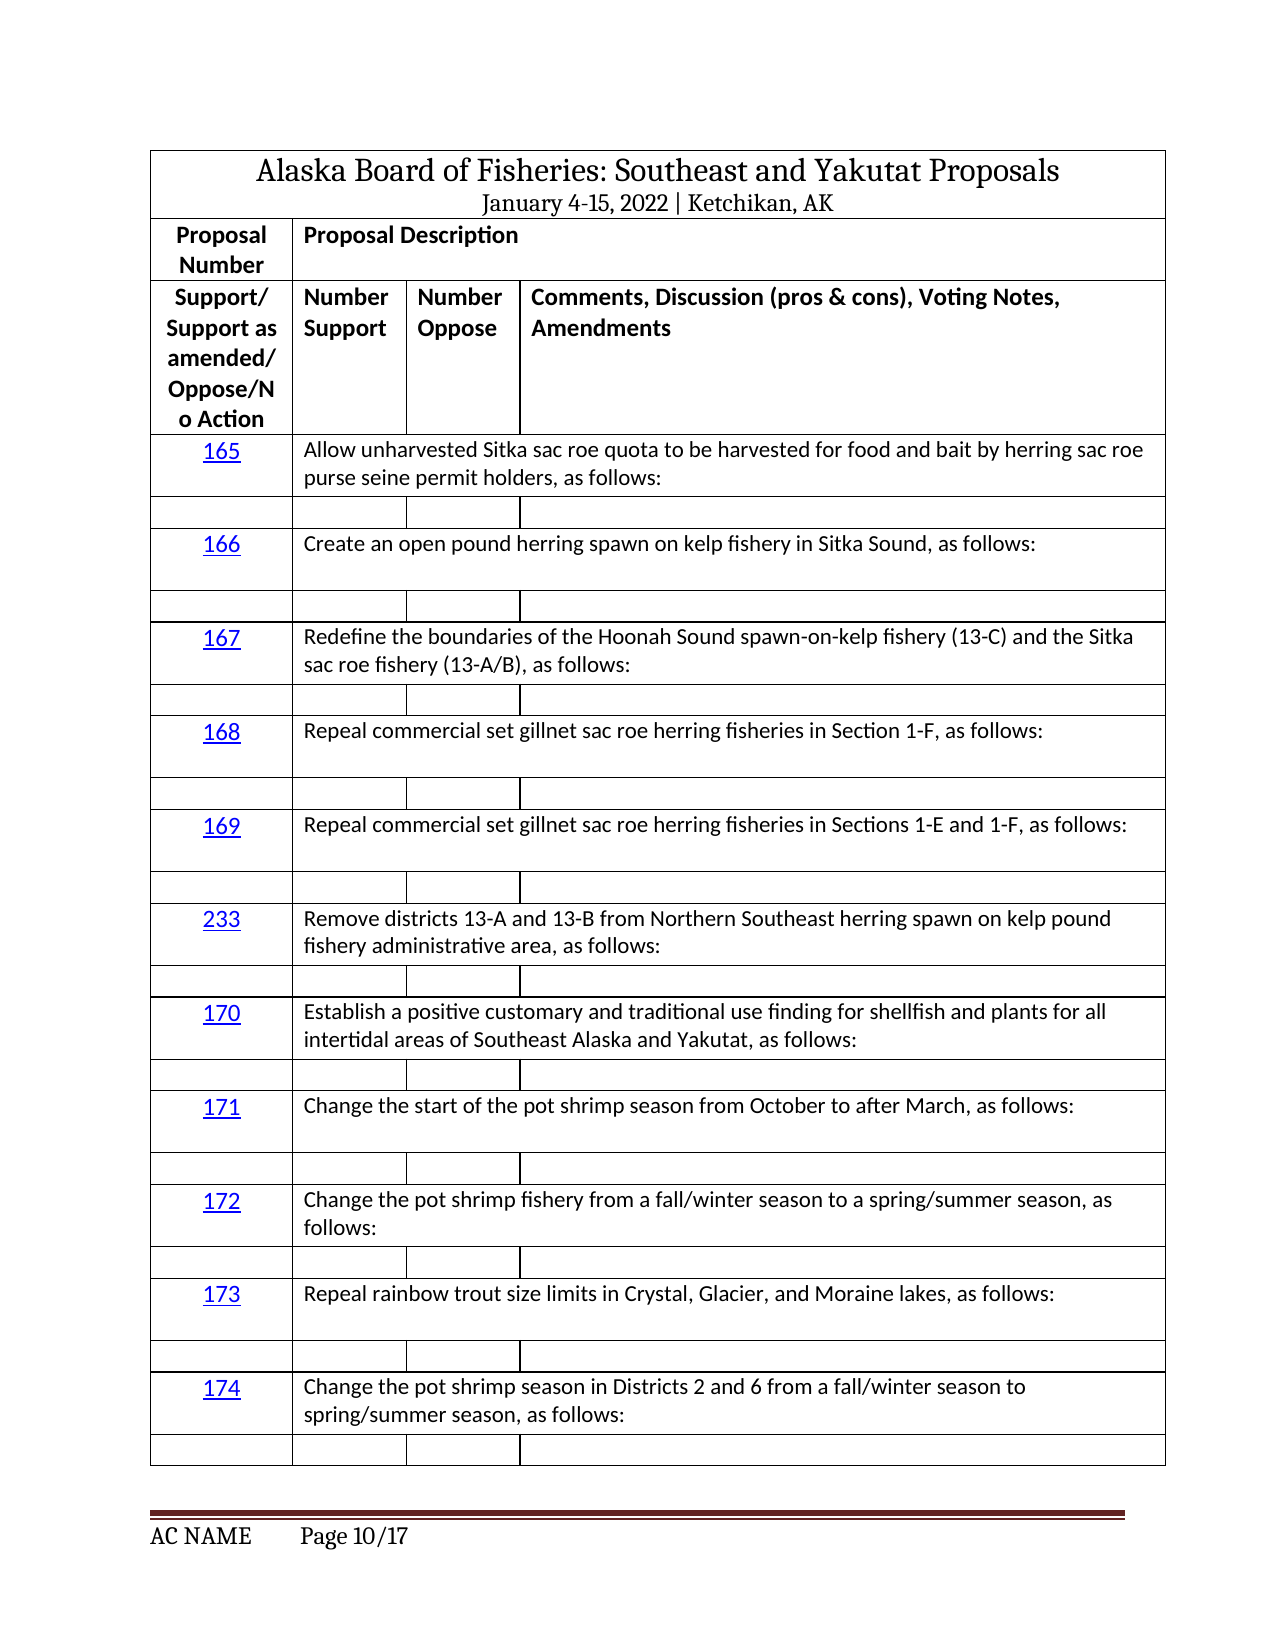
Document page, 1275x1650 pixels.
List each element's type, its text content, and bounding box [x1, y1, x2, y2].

table_cell [407, 966, 519, 996]
table_cell [293, 1341, 406, 1371]
table_cell 173 [151, 1279, 292, 1340]
table_cell Repeal commercial set gillnet sac roe herring fisheries in Section 1-F, as follows: [293, 716, 1165, 777]
table_cell Create an open pound herring spawn on kelp fishery in Sitka Sound, as follows: [293, 529, 1165, 590]
table_cell [293, 966, 406, 996]
table_cell Redefine the boundaries of the Hoonah Sound spawn-on-kelp fishery (13-C) and the Sitka sac roe fishery (13-A/B), as follows: [293, 623, 1165, 683]
table_cell Proposal Description [293, 219, 1165, 280]
table_cell [521, 1341, 1165, 1371]
table_cell [407, 685, 519, 715]
table_cell [521, 685, 1165, 715]
table_cell [151, 1247, 292, 1278]
table_cell Remove districts 13-A and 13-B from Northern Southeast herring spawn on kelp pound fishery administrative area, as follows: [293, 904, 1165, 965]
table_cell 169 [151, 810, 292, 871]
table_cell [151, 1153, 292, 1184]
table_cell [521, 497, 1165, 528]
table_cell [151, 1060, 292, 1090]
table_cell [151, 872, 292, 903]
table_cell [407, 1060, 519, 1090]
table_cell [293, 497, 406, 528]
table_cell [151, 591, 292, 621]
table_cell 233 [151, 904, 292, 965]
table_header Alaska Board of Fisheries: Southeast and Yakutat Proposals January 4-15, 2022 | Ketchikan, AK [151, 151, 1165, 218]
table_cell Repeal rainbow trout size limits in Crystal, Glacier, and Moraine lakes, as follows: [293, 1279, 1165, 1340]
table_cell [293, 778, 406, 809]
table_cell [521, 966, 1165, 996]
table_cell [151, 778, 292, 809]
table_cell Establish a positive customary and traditional use finding for shellfish and plants for all intertidal areas of Southeast Alaska and Yakutat, as follows: [293, 998, 1165, 1058]
table_cell Change the start of the pot shrimp season from October to after March, as follows: [293, 1091, 1165, 1152]
table_cell 170 [151, 998, 292, 1058]
table_cell Support/ Support as amended/Oppose/No Action [151, 281, 292, 434]
table_cell 166 [151, 529, 292, 590]
table_cell [293, 591, 406, 621]
table_cell [151, 1435, 292, 1465]
table_cell [293, 1247, 406, 1278]
table_cell Repeal commercial set gillnet sac roe herring fisheries in Sections 1-E and 1-F, as follows: [293, 810, 1165, 871]
table_cell Comments, Discussion (pros & cons), Voting Notes, Amendments [521, 281, 1165, 434]
table_cell [521, 778, 1165, 809]
table_cell 165 [151, 435, 292, 496]
table_cell [293, 872, 406, 903]
table_cell 171 [151, 1091, 292, 1152]
table_cell Proposal Number [151, 219, 292, 280]
table_cell [521, 1435, 1165, 1465]
table_cell [407, 591, 519, 621]
table_cell [151, 1341, 292, 1371]
table_cell [293, 685, 406, 715]
table_cell [407, 497, 519, 528]
table_cell [407, 1341, 519, 1371]
table_cell [407, 1153, 519, 1184]
table_cell [521, 1153, 1165, 1184]
table_cell [521, 1060, 1165, 1090]
table_cell [521, 1247, 1165, 1278]
table_cell [151, 497, 292, 528]
table_cell 168 [151, 716, 292, 777]
table_cell Allow unharvested Sitka sac roe quota to be harvested for food and bait by herring sac roe purse seine permit holders, as follows: [293, 435, 1165, 496]
table_cell Change the pot shrimp season in Districts 2 and 6 from a fall/winter season to spring/summer season, as follows: [293, 1373, 1165, 1433]
table_cell [151, 966, 292, 996]
table_cell [407, 872, 519, 903]
table_cell [407, 1435, 519, 1465]
table_cell [407, 1247, 519, 1278]
table_cell 174 [151, 1373, 292, 1433]
table_cell Number Oppose [407, 281, 519, 434]
table_cell [407, 778, 519, 809]
table_cell [293, 1060, 406, 1090]
table_cell 172 [151, 1185, 292, 1246]
table_cell 167 [151, 623, 292, 683]
table_cell Number Support [293, 281, 406, 434]
table_cell [293, 1435, 406, 1465]
table_cell [521, 872, 1165, 903]
table_cell Change the pot shrimp fishery from a fall/winter season to a spring/summer season, as follows: [293, 1185, 1165, 1246]
table_cell [293, 1153, 406, 1184]
table_cell [521, 591, 1165, 621]
table_cell [151, 685, 292, 715]
